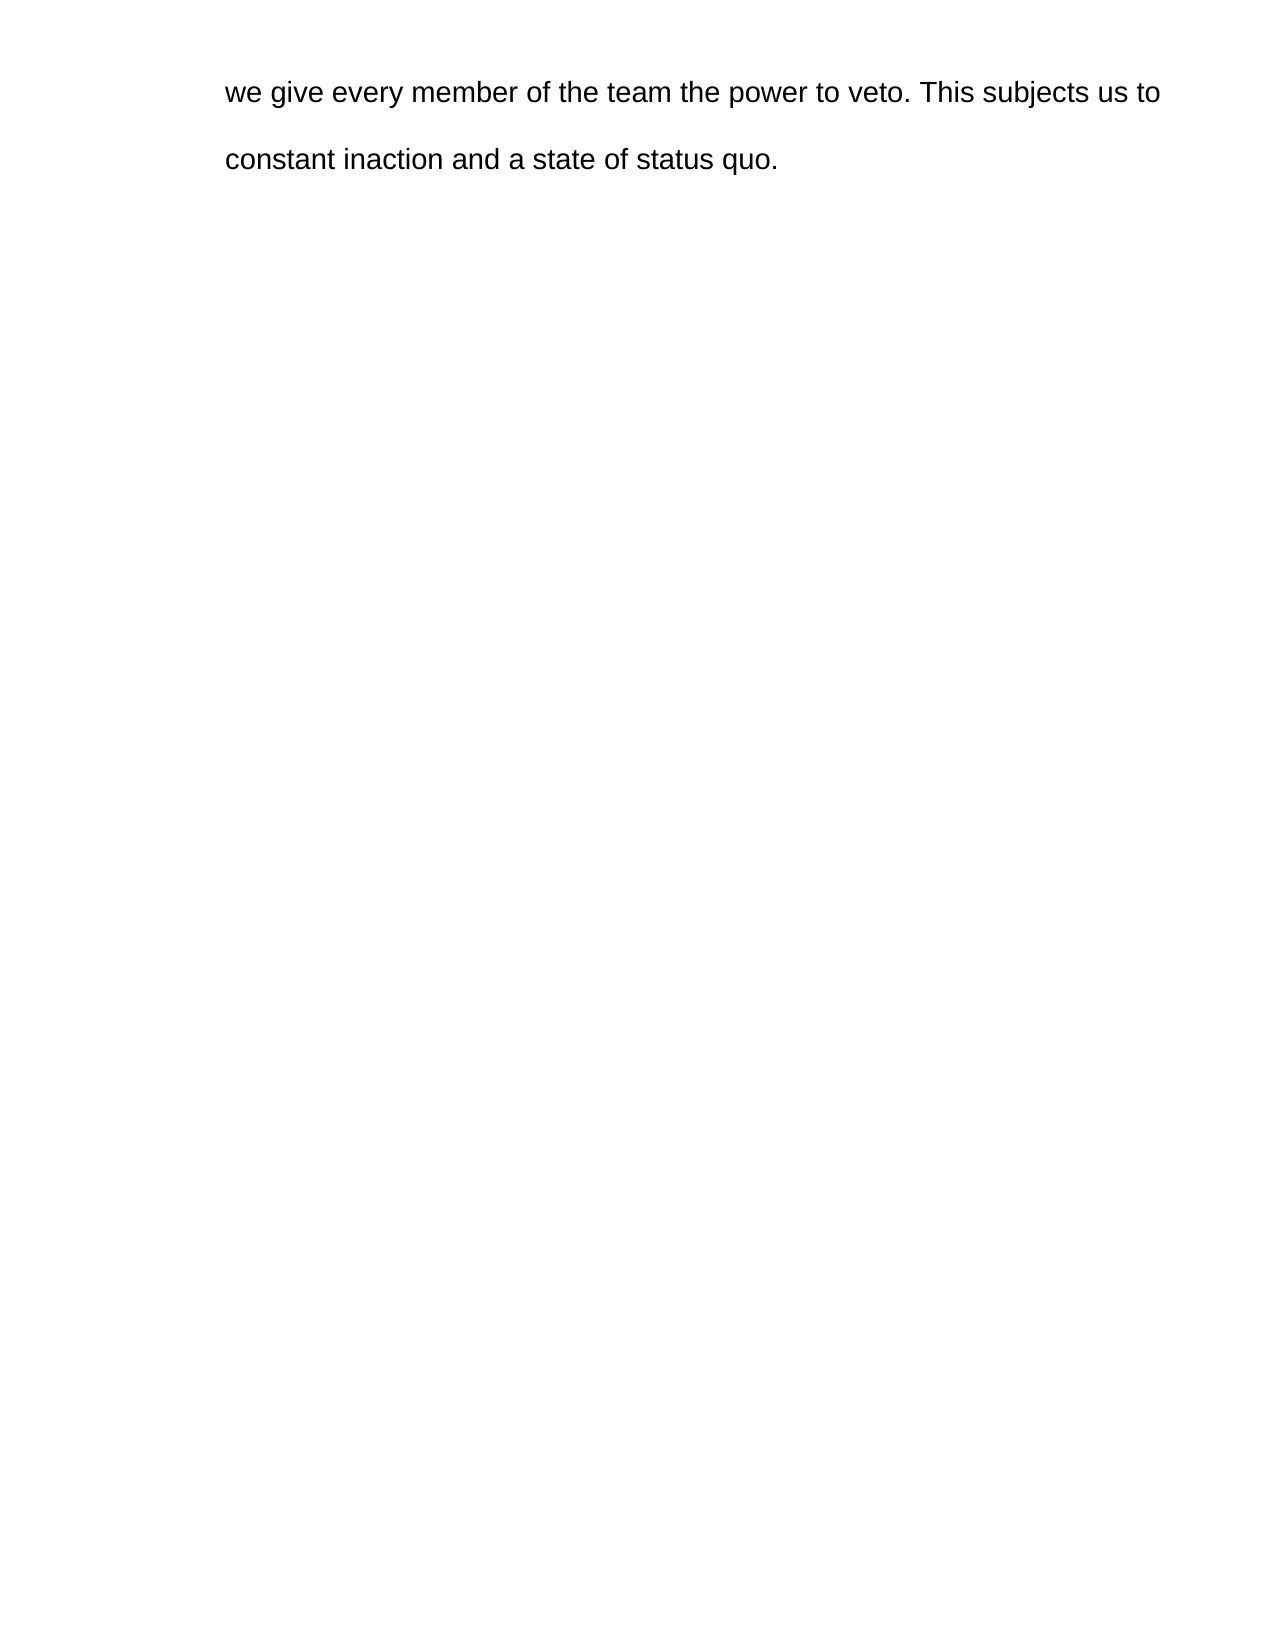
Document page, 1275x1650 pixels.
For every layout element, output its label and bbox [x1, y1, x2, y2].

list [225, 75, 1200, 176]
